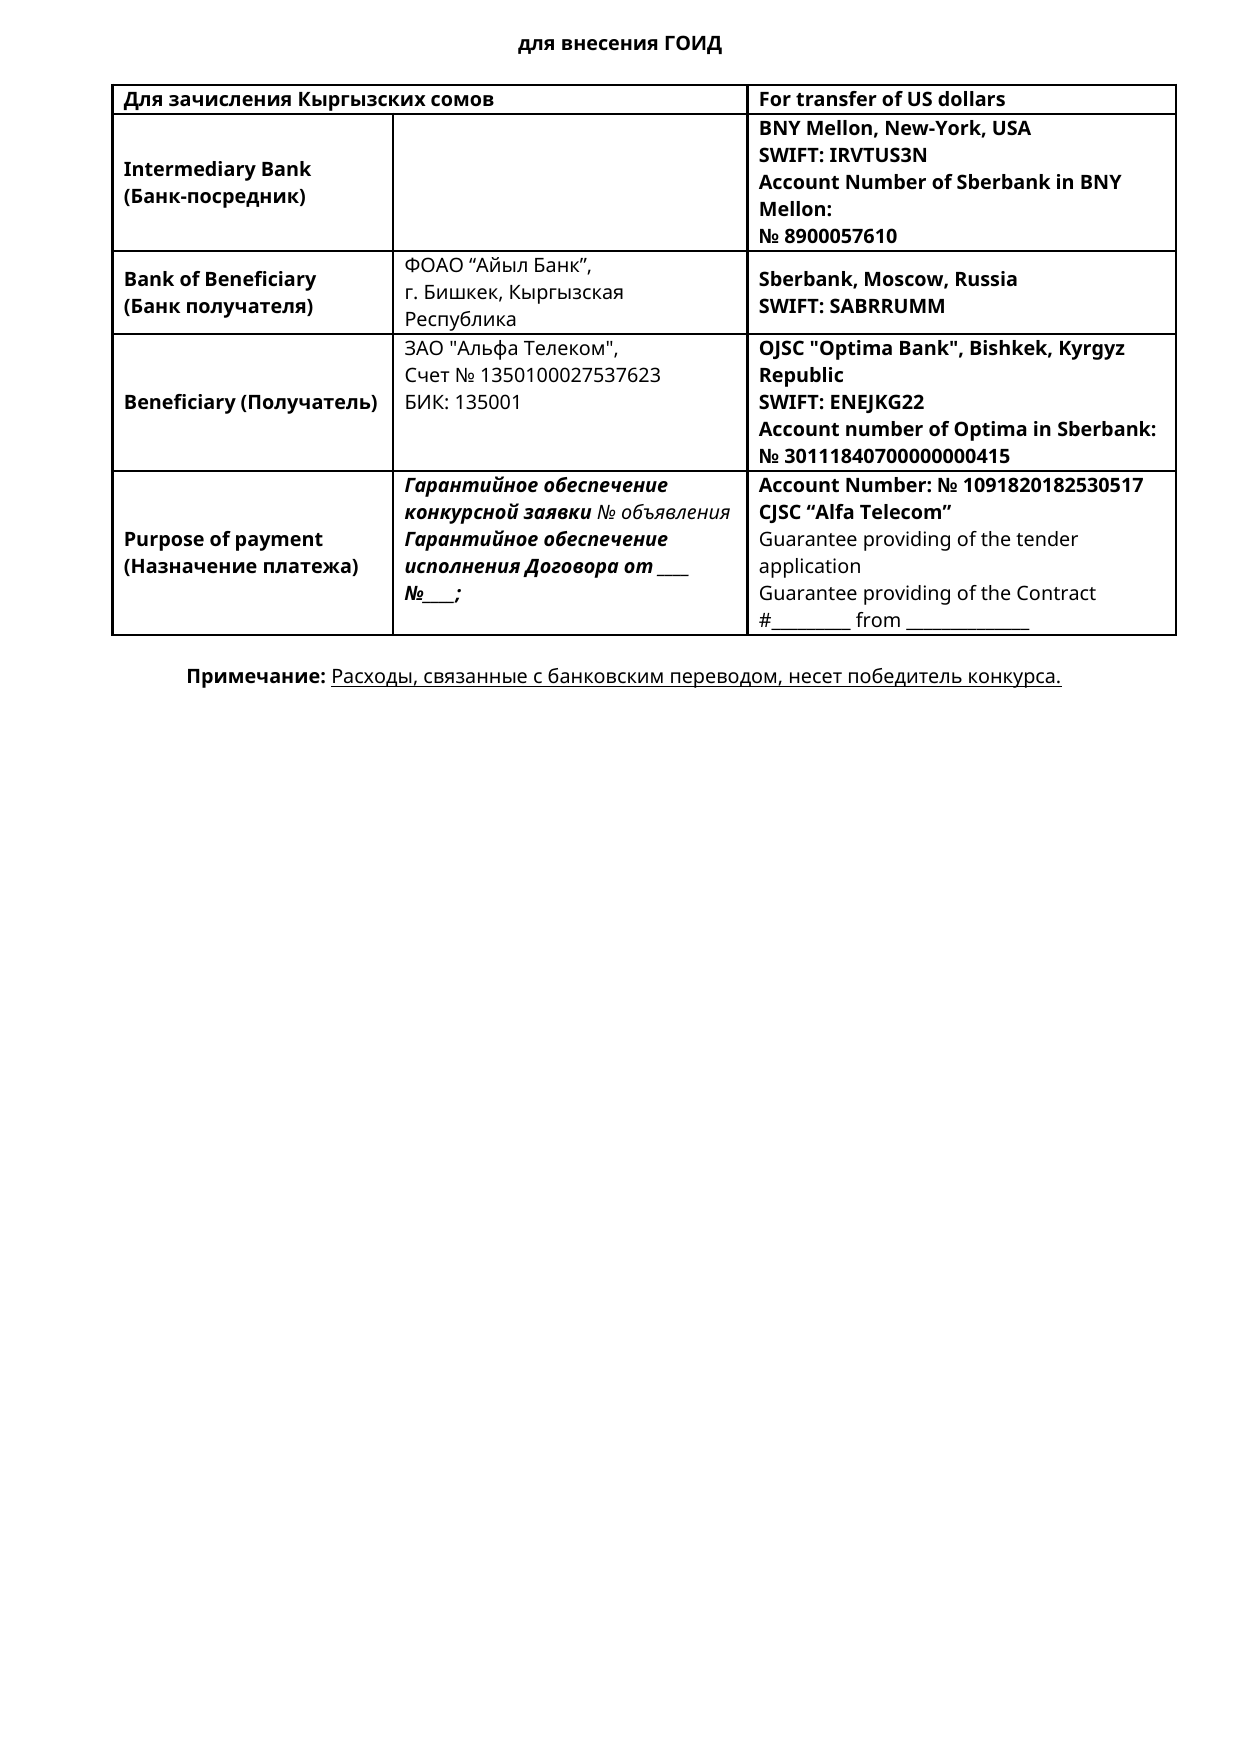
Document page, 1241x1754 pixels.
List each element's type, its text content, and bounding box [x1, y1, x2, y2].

table_cell Beneficiary (Получатель) [114, 335, 392, 469]
table_cell BNY Mellon, New-York, USA SWIFT: IRVTUS3N Account Number of Sberbank in BNY Mellon: № 8900057610 [749, 115, 1175, 249]
table_cell ЗАО "Альфа Телеком", Счет № 1350100027537623 БИК: 135001 [394, 335, 746, 469]
table_cell Гарантийное обеспечение конкурсной заявки № объявления Гарантийное обеспечение исполнения Договора от ____ №____; [394, 472, 746, 633]
table_cell [394, 115, 746, 249]
table_cell Intermediary Bank (Банк-посредник) [114, 115, 392, 249]
table_cell Account Number: № 1091820182530517 CJSC “Alfa Telecom” Guarantee providing of the tender application Guarantee providing of the Contract #_________ from ______________ [749, 472, 1175, 633]
table_cell OJSC "Optima Bank", Bishkek, Kyrgyz Republic SWIFT: ENEJKG22 Account number of Optima in Sberbank: № 30111840700000000415 [749, 335, 1175, 469]
text Примечание: Расходы, связанные с банковским переводом, несет победитель конкурса. [112, 663, 1128, 689]
table_cell Sberbank, Moscow, Russia SWIFT: SABRRUMM [749, 252, 1175, 333]
table_cell ФОАО “Айыл Банк”, г. Бишкек, Кыргызская Республика [394, 252, 746, 333]
table_header For transfer of US dollars [749, 86, 1175, 113]
table_cell Purpose of payment (Назначение платежа) [114, 472, 392, 633]
table_cell Bank of Beneficiary (Банк получателя) [114, 252, 392, 333]
table_header Для зачисления Кыргызских сомов [114, 86, 746, 113]
text для внесения ГОИД [112, 29, 1128, 57]
